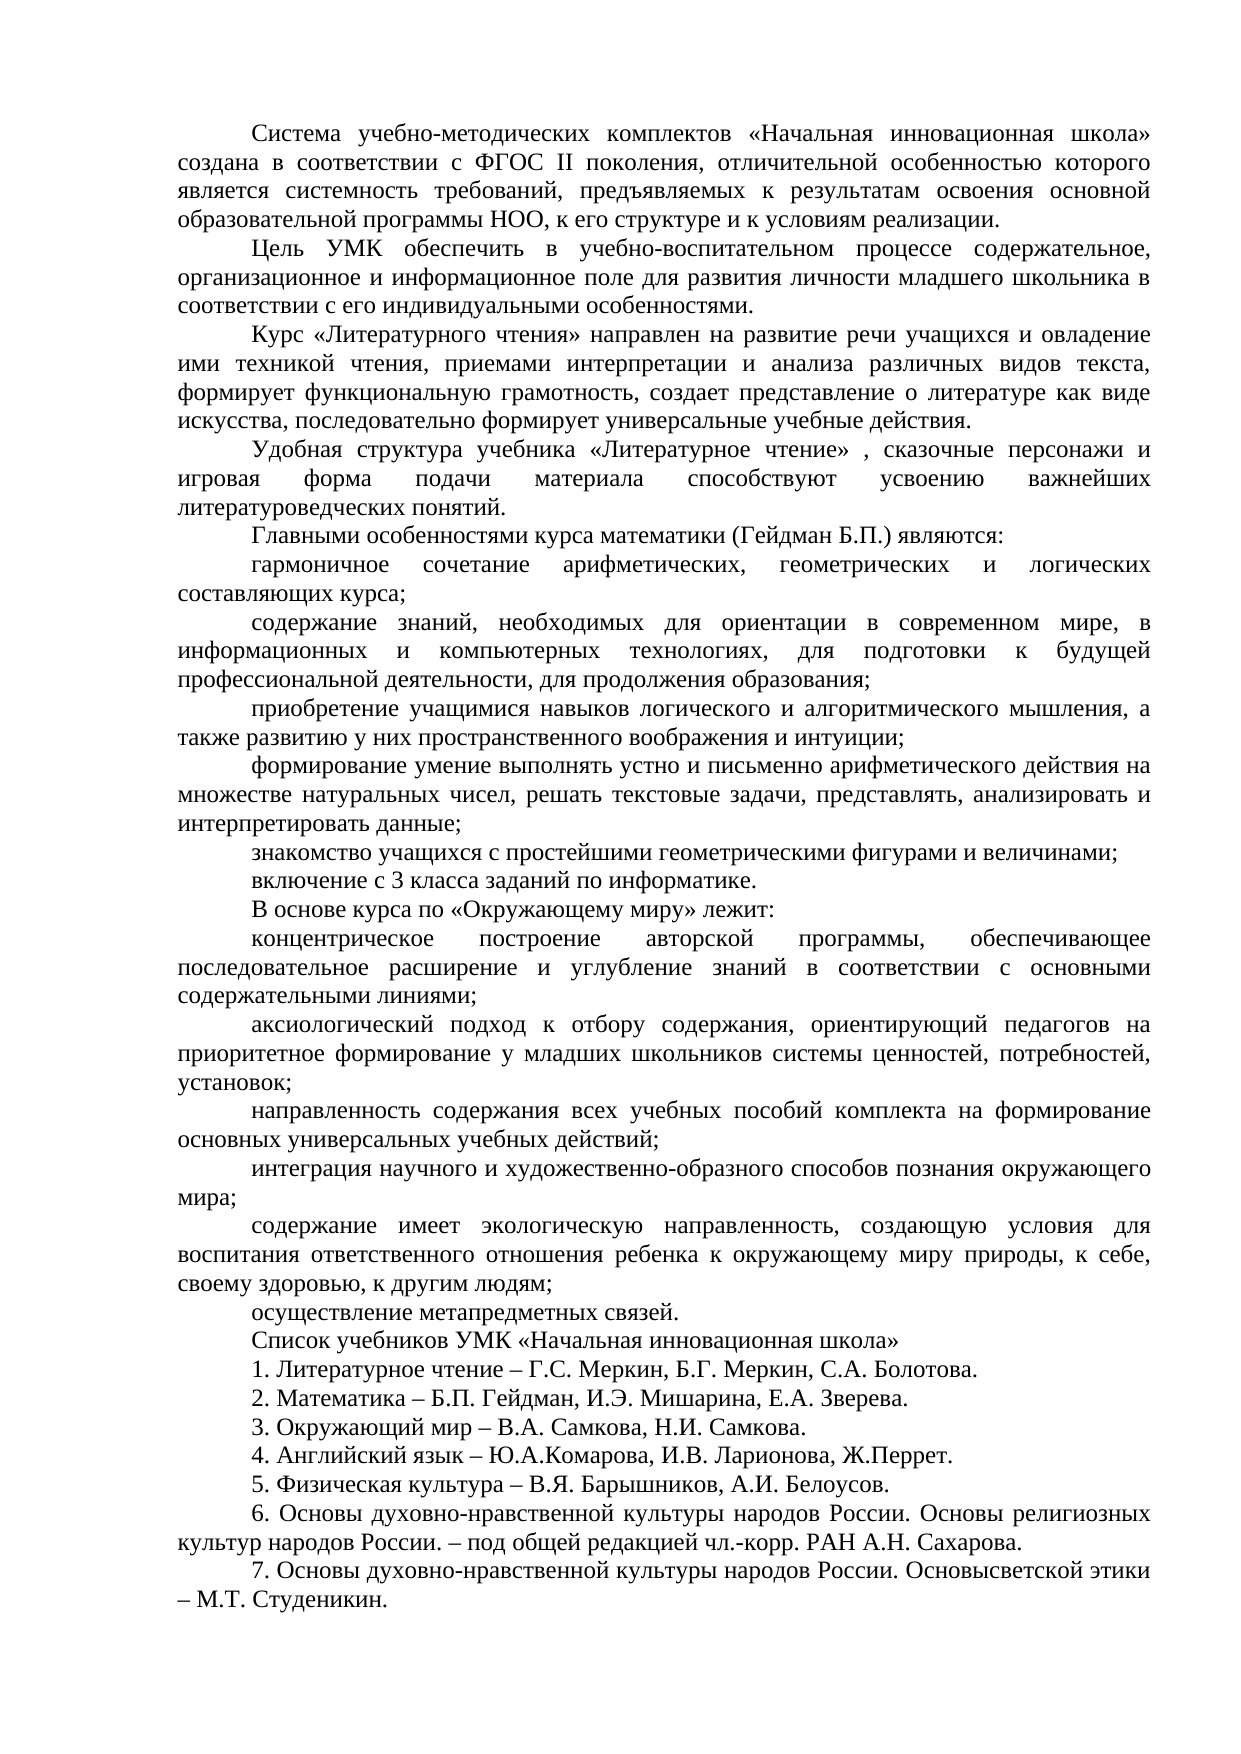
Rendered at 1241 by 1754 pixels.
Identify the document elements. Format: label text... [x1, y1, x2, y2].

text гармоничное сочетание арифметических, геометрических и логических составляющих курса; [177, 549, 1152, 607]
text 4. Английский язык – Ю.А.Комарова, И.В. Ларионова, Ж.Перрет. [177, 1441, 1152, 1469]
text Курс «Литературного чтения» направлен на развитие речи учащихся и овладение ими техникой чтения, приемами интерпретации и анализа различных видов текста, формирует функциональную грамотность, создает представление о литературе как виде искусства, последовательно формирует универсальные учебные действия. [177, 319, 1152, 434]
text интеграция научного и художественно-образного способов познания окружающего мира; [177, 1153, 1152, 1211]
text 5. Физическая культура – В.Я. Барышников, А.И. Белоусов. [177, 1469, 1152, 1498]
text 3. Окружающий мир – В.А. Самкова, Н.И. Самкова. [177, 1412, 1152, 1441]
text осуществление метапредметных связей. [177, 1297, 1152, 1326]
text 6. Основы духовно-нравственной культуры народов России. Основы религиозных культур народов России. – под общей редакцией чл.-корр. РАН А.Н. Сахарова. [177, 1498, 1152, 1556]
text В основе курса по «Окружающему миру» лежит: [177, 894, 1152, 923]
text 1. Литературное чтение – Г.С. Меркин, Б.Г. Меркин, С.А. Болотова. [177, 1354, 1152, 1383]
text Главными особенностями курса математики (Гейдман Б.П.) являются: [177, 521, 1152, 549]
text содержание имеет экологическую направленность, создающую условия для воспитания ответственного отношения ребенка к окружающему миру природы, к себе, своему здоровью, к другим людям; [177, 1211, 1152, 1297]
text Удобная структура учебника «Литературное чтение» , сказочные персонажи и игровая форма подачи материала способствуют усвоению важнейших литературоведческих понятий. [177, 434, 1152, 521]
text Цель УМК обеспечить в учебно-воспитательном процессе содержательное, организационное и информационное поле для развития личности младшего школьника в соответствии с его индивидуальными особенностями. [177, 233, 1152, 319]
text направленность содержания всех учебных пособий комплекта на формирование основных универсальных учебных действий; [177, 1096, 1152, 1153]
text включение с 3 класса заданий по информатике. [177, 866, 1152, 894]
text аксиологический подход к отбору содержания, ориентирующий педагогов на приоритетное формирование у младших школьников системы ценностей, потребностей, установок; [177, 1009, 1152, 1096]
text Список учебников УМК «Начальная инновационная школа» [177, 1326, 1152, 1354]
text знакомство учащихся с простейшими геометрическими фигурами и величинами; [177, 837, 1152, 866]
text 7. Основы духовно-нравственной культуры народов России. Основысветской этики – М.Т. Студеникин. [177, 1556, 1152, 1613]
text приобретение учащимися навыков логического и алгоритмического мышления, а также развитию у них пространственного воображения и интуиции; [177, 693, 1152, 751]
text Система учебно-методических комплектов «Начальная инновационная школа» создана в соответствии с ФГОС II поколения, отличительной особенностью которого является системность требований, предъявляемых к результатам освоения основной образовательной программы НОО, к его структуре и к условиям реализации. [177, 118, 1152, 233]
text содержание знаний, необходимых для ориентации в современном мире, в информационных и компьютерных технологиях, для подготовки к будущей профессиональной деятельности, для продолжения образования; [177, 607, 1152, 693]
text формирование умение выполнять устно и письменно арифметического действия на множестве натуральных чисел, решать текстовые задачи, представлять, анализировать и интерпретировать данные; [177, 751, 1152, 837]
text концентрическое построение авторской программы, обеспечивающее последовательное расширение и углубление знаний в соответствии с основными содержательными линиями; [177, 923, 1152, 1009]
text 2. Математика – Б.П. Гейдман, И.Э. Мишарина, Е.А. Зверева. [177, 1383, 1152, 1412]
